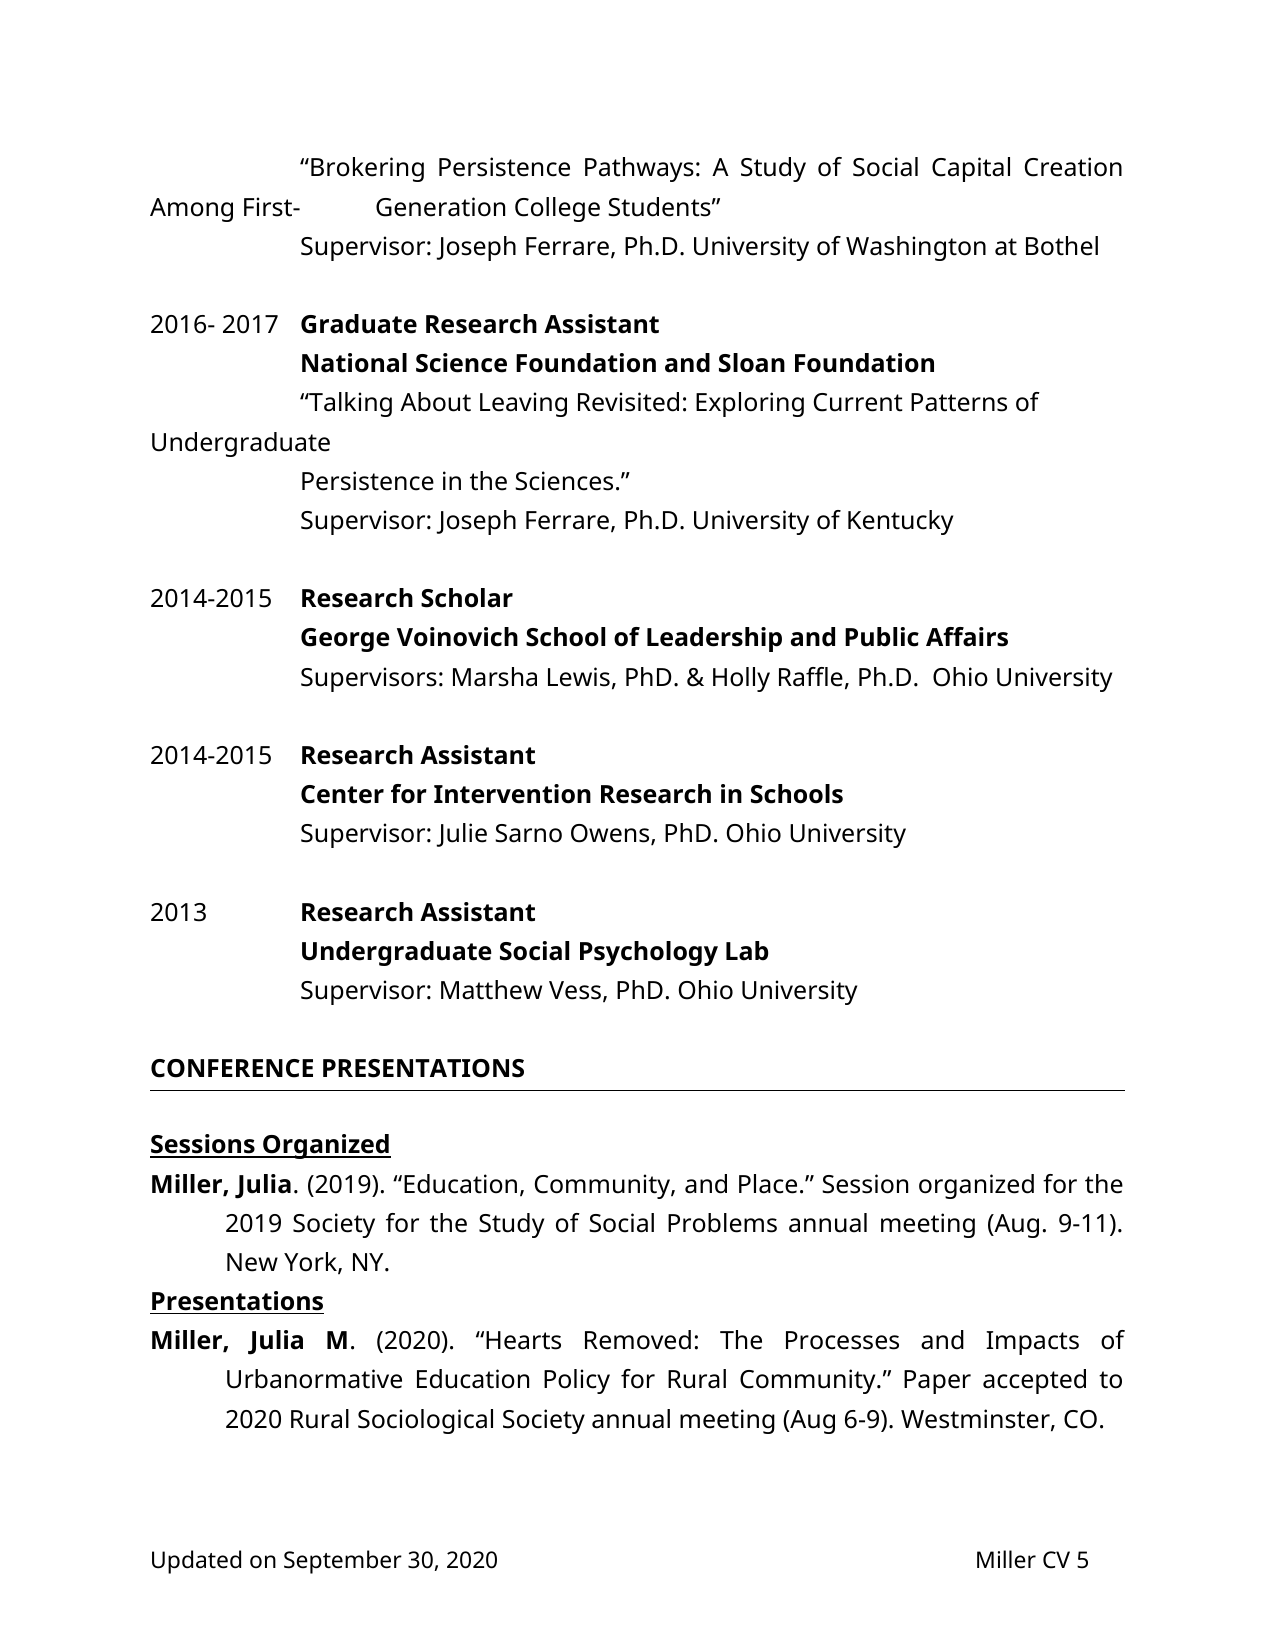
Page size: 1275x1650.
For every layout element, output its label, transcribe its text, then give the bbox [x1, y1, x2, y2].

text Supervisor: Joseph Ferrare, Ph.D. University of Kentucky [150, 502, 1125, 537]
text Sessions Organized [150, 1127, 1125, 1161]
text Miller, Julia. (2019). “Education, Community, and Place.” Session organized for the 2019 Society for the Study of Social Problems annual meeting (Aug. 9-11). New York, NY. [150, 1166, 1125, 1279]
text Supervisors: Marsha Lewis, PhD. & Holly Raffle, Ph.D. Ohio University [150, 659, 1125, 693]
text Presentations [150, 1284, 1125, 1318]
text 2016- 2017 Graduate Research Assistant [150, 307, 1125, 341]
text Persistence in the Sciences.” [150, 463, 1125, 497]
text “Brokering Persistence Pathways: A Study of Social Capital Creation Among First- Generation College Students” [150, 150, 1125, 223]
text Miller, Julia M. (2020). “Hearts Removed: The Processes and Impacts of Urbanormative Education Policy for Rural Community.” Paper accepted to 2020 Rural Sociological Society annual meeting (Aug 6-9). Westminster, CO. [150, 1323, 1125, 1435]
text 2014-2015 Research Assistant [150, 737, 1125, 772]
text Supervisor: Joseph Ferrare, Ph.D. University of Washington at Bothel [150, 228, 1125, 262]
text Center for Intervention Research in Schools [150, 777, 1125, 811]
text 2013 Research Assistant [150, 894, 1125, 928]
text National Science Foundation and Sloan Foundation [150, 346, 1125, 380]
text CONFERENCE PRESENTATIONS [150, 1051, 1125, 1085]
text George Voinovich School of Leadership and Public Affairs [150, 620, 1125, 654]
text Undergraduate Social Psychology Lab [150, 933, 1125, 967]
text “Talking About Leaving Revisited: Exploring Current Patterns of Undergraduate [150, 385, 1125, 458]
text Supervisor: Matthew Vess, PhD. Ohio University [150, 972, 1125, 1007]
text 2014-2015 Research Scholar [150, 581, 1125, 615]
text Supervisor: Julie Sarno Owens, PhD. Ohio University [150, 816, 1125, 850]
